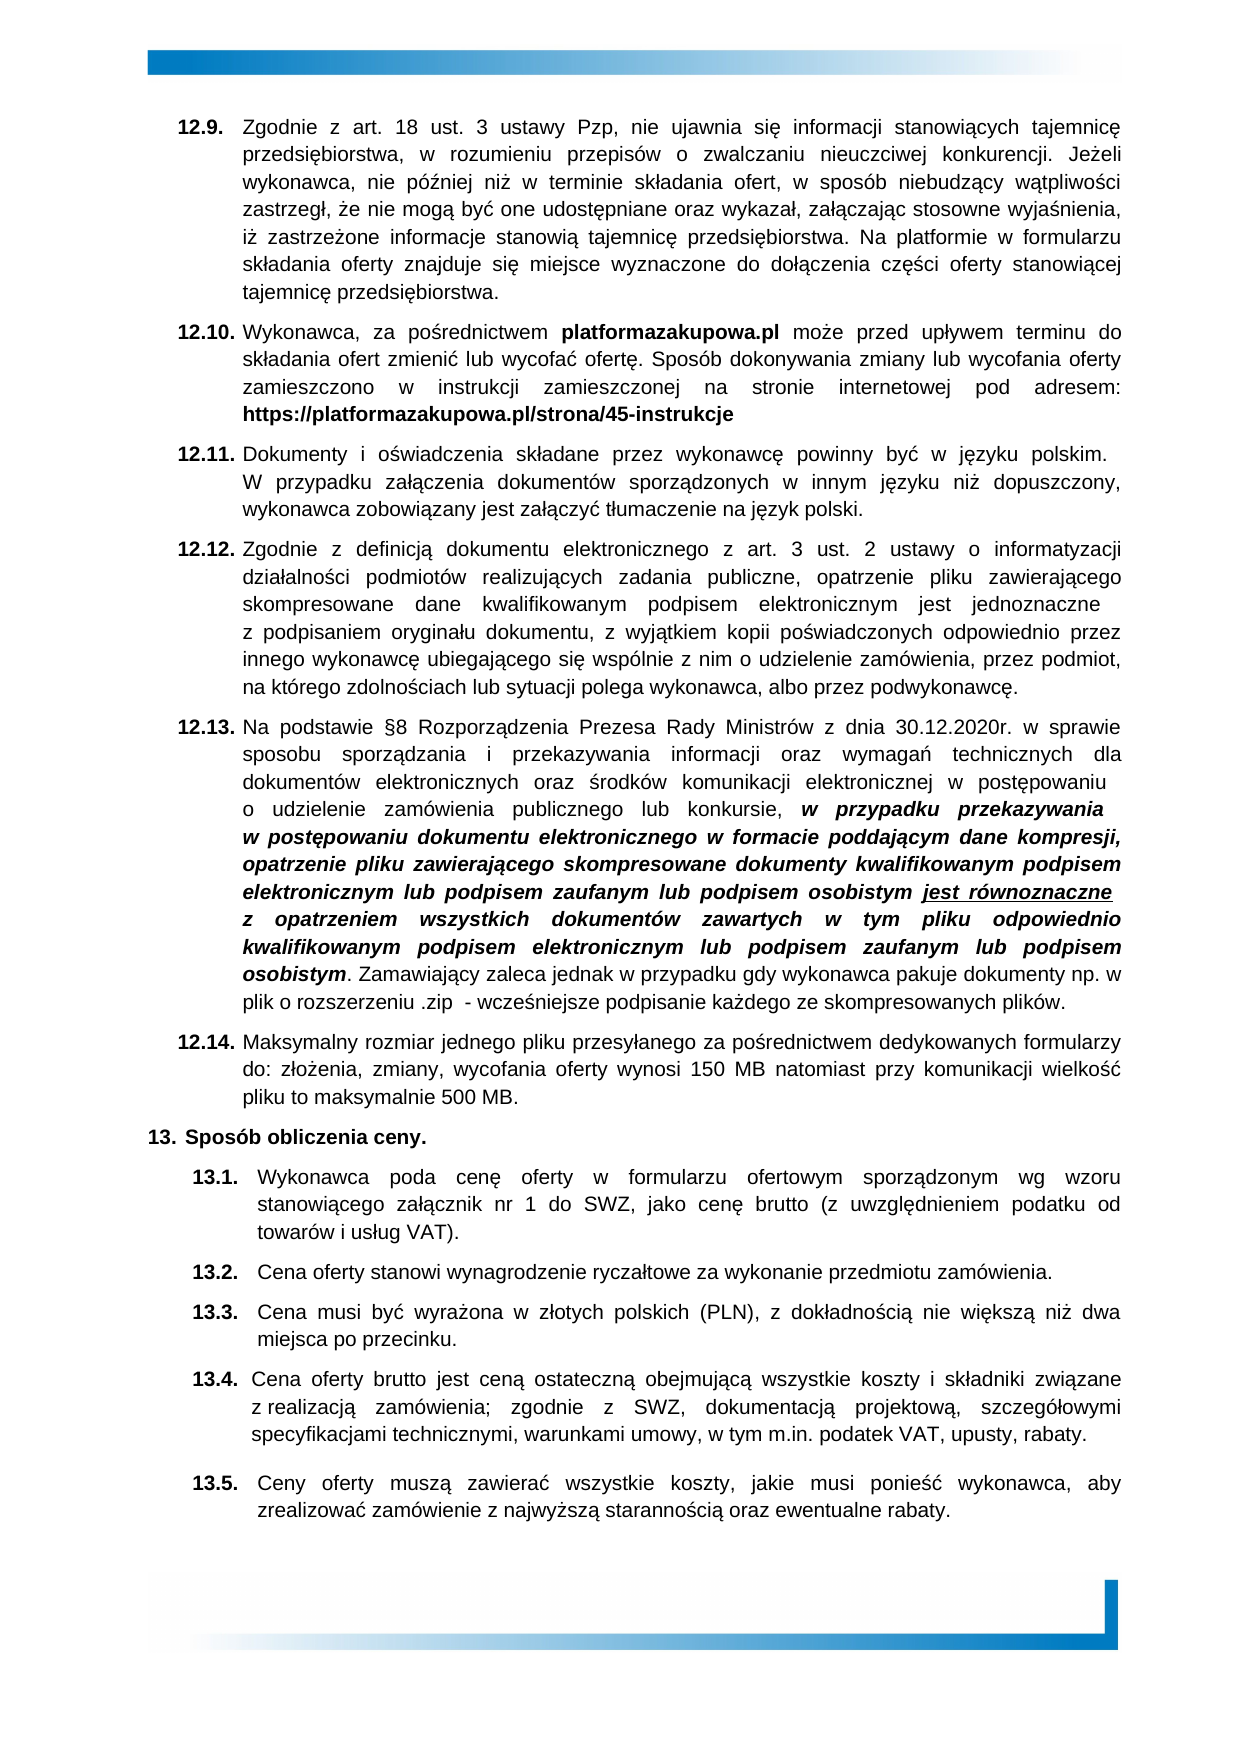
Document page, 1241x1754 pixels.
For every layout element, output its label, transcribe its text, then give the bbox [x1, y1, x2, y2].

list Na podstawie §8 Rozporządzenia Prezesa Rady Ministrów z dnia 30.12.2020r. w sprawie sposobu sporządzania i przekazywania informacji oraz wymagań technicznych dla dokumentów elektronicznych oraz środków komunikacji elektronicznej w postępowaniu o udzielenie zamówienia publicznego lub konkursie, w przypadku przekazywania w postępowaniu dokumentu elektronicznego w formacie poddającym dane kompresji, opatrzenie pliku zawierającego skompresowane dokumenty kwalifikowanym podpisem elektronicznym lub podpisem zaufanym lub podpisem osobistym jest równoznaczne z opatrzeniem wszystkich dokumentów zawartych w tym pliku odpowiednio kwalifikowanym podpisem elektronicznym lub podpisem zaufanym lub podpisem osobistym. Zamawiający zaleca jednak w przypadku gdy wykonawca pakuje dokumenty np. w plik o rozszerzeniu .zip - wcześniejsze podpisanie każdego ze skompresowanych plików. [177, 714, 1122, 1013]
list Cena oferty brutto jest ceną ostateczną obejmującą wszystkie koszty i składniki związane z realizacją zamówienia; zgodnie z SWZ, dokumentacją projektową, szczegółowymi specyfikacjami technicznymi, warunkami umowy, w tym m.in. podatek VAT, upusty, rabaty. [192, 1367, 1122, 1446]
list Zgodnie z definicją dokumentu elektronicznego z art. 3 ust. 2 ustawy o informatyzacji działalności podmiotów realizujących zadania publiczne, opatrzenie pliku zawierającego skompresowane dane kwalifikowanym podpisem elektronicznym jest jednoznaczne z podpisaniem oryginału dokumentu, z wyjątkiem kopii poświadczonych odpowiednio przez innego wykonawcę ubiegającego się wspólnie z nim o udzielenie zamówienia, przez podmiot, na którego zdolnościach lub sytuacji polega wykonawca, albo przez podwykonawcę. [177, 537, 1122, 698]
picture [147, 1572, 1123, 1653]
list Ceny oferty muszą zawierać wszystkie koszty, jakie musi ponieść wykonawca, aby zrealizować zamówienie z najwyższą starannością oraz ewentualne rabaty. [192, 1470, 1122, 1522]
list Cena musi być wyrażona w złotych polskich (PLN), z dokładnością nie większą niż dwa miejsca po przecinku. [192, 1299, 1122, 1351]
picture [147, 44, 1123, 83]
list Dokumenty i oświadczenia składane przez wykonawcę powinny być w języku polskim. W przypadku załączenia dokumentów sporządzonych w innym języku niż dopuszczony, wykonawca zobowiązany jest załączyć tłumaczenie na język polski. [177, 442, 1122, 521]
list Wykonawca poda cenę oferty w formularzu ofertowym sporządzonym wg wzoru stanowiącego załącznik nr 1 do SWZ, jako cenę brutto (z uwzględnieniem podatku od towarów i usług VAT). [192, 1164, 1122, 1243]
list Wykonawca, za pośrednictwem platformazakupowa.pl może przed upływem terminu do składania ofert zmienić lub wycofać ofertę. Sposób dokonywania zmiany lub wycofania oferty zamieszczono w instrukcji zamieszczonej na stronie internetowej pod adresem: https://platformazakupowa.pl/strona/45-instrukcje [177, 319, 1122, 426]
list Maksymalny rozmiar jednego pliku przesyłanego za pośrednictwem dedykowanych formularzy do: złożenia, zmiany, wycofania oferty wynosi 150 MB natomiast przy komunikacji wielkość pliku to maksymalnie 500 MB. [177, 1029, 1122, 1108]
list Zgodnie z art. 18 ust. 3 ustawy Pzp, nie ujawnia się informacji stanowiących tajemnicę przedsiębiorstwa, w rozumieniu przepisów o zwalczaniu nieuczciwej konkurencji. Jeżeli wykonawca, nie później niż w terminie składania ofert, w sposób niebudzący wątpliwości zastrzegł, że nie mogą być one udostępniane oraz wykazał, załączając stosowne wyjaśnienia, iż zastrzeżone informacje stanowią tajemnicę przedsiębiorstwa. Na platformie w formularzu składania oferty znajduje się miejsce wyznaczone do dołączenia części oferty stanowiącej tajemnicę przedsiębiorstwa. [177, 114, 1122, 303]
list Cena oferty stanowi wynagrodzenie ryczałtowe za wykonanie przedmiotu zamówienia. [192, 1259, 1122, 1283]
list Sposób obliczenia ceny. [148, 1124, 1122, 1148]
